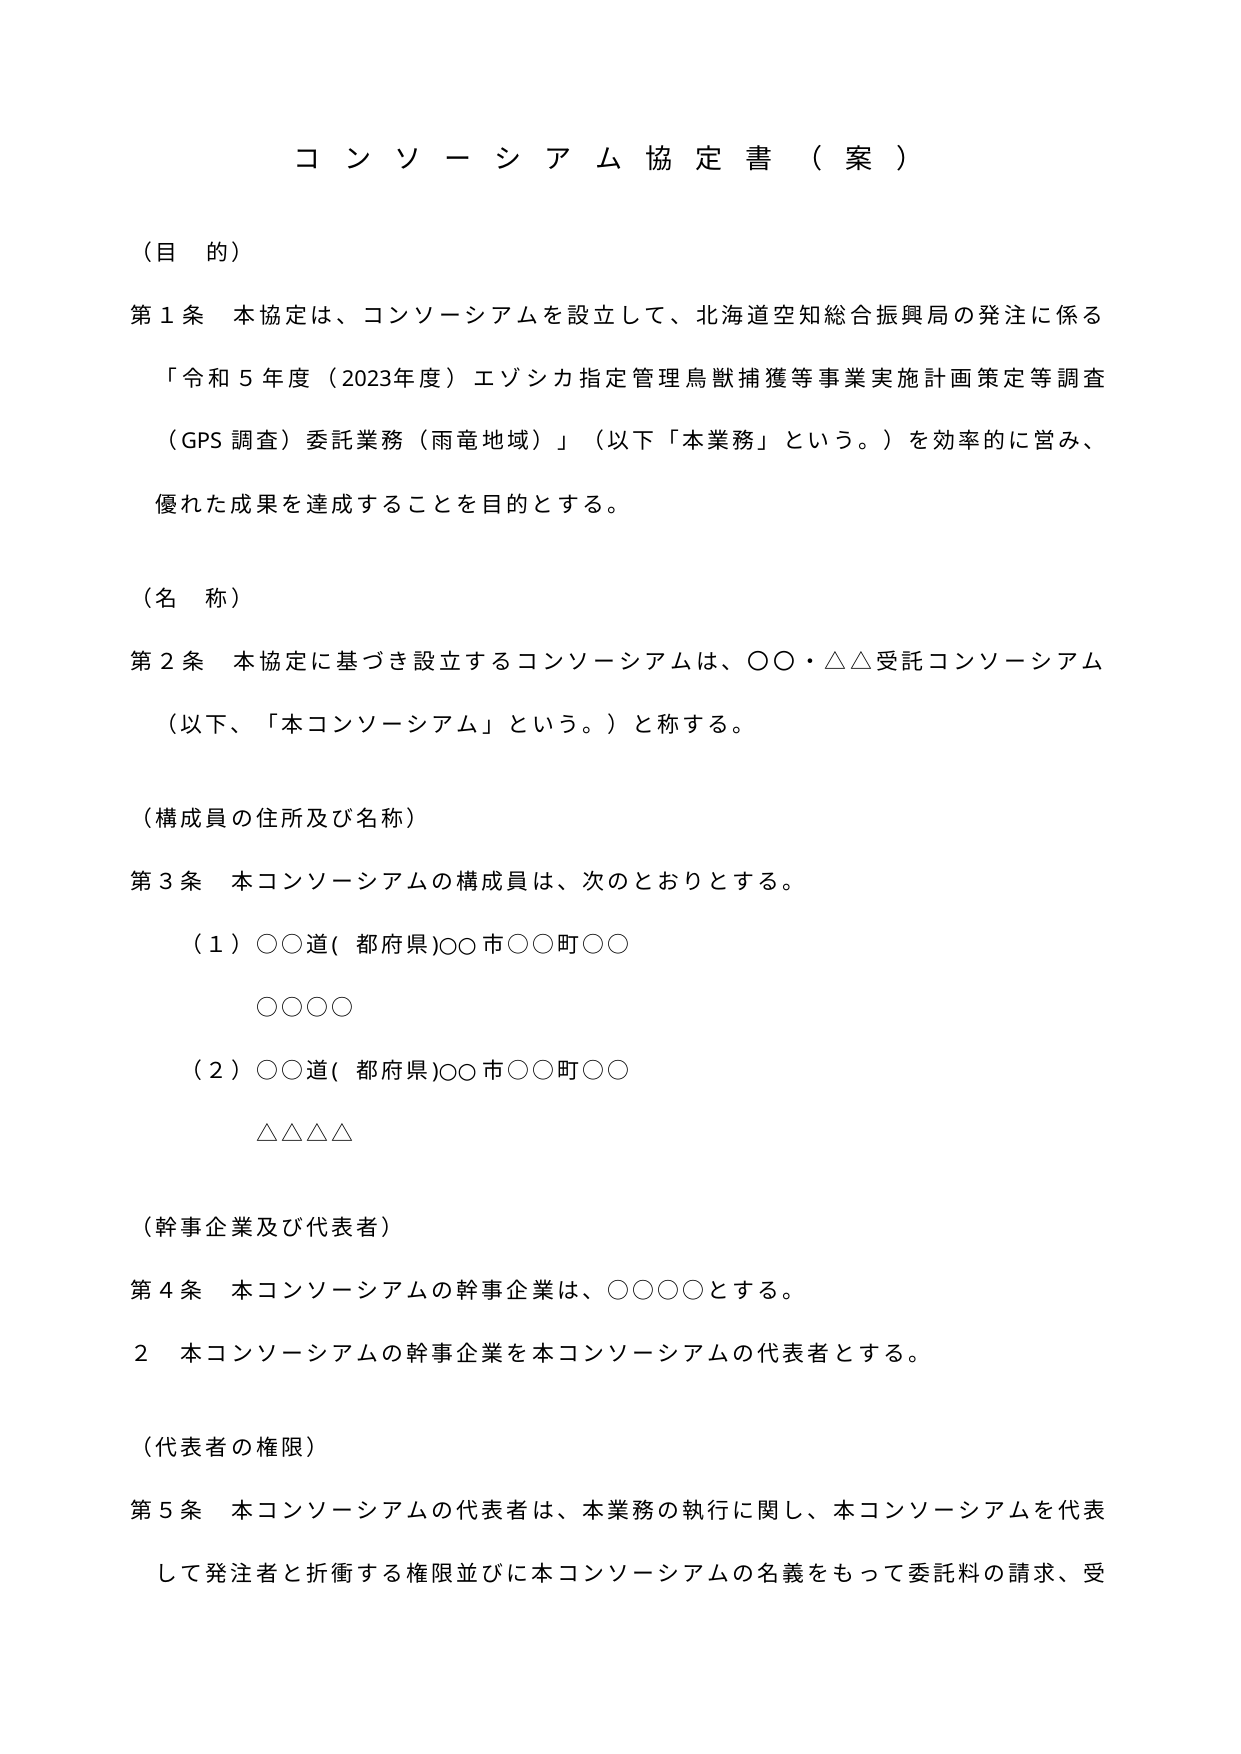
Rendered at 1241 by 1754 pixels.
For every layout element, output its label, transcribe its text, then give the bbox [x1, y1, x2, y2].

text 第３条 本コンソーシアムの構成員は、次のとおりとする。 [131, 848, 1109, 911]
text （目 的） [131, 219, 1109, 282]
text 第２条 本協定に基づき設立するコンソーシアムは、〇〇・△△受託コンソーシアム（以下、「本コンソーシアム」という。）と称する。 [131, 628, 1109, 754]
text （１）○○道(都府県)○○市○○町○○ [131, 911, 1109, 974]
text （２）○○道(都府県)○○市○○町○○ [131, 1037, 1109, 1100]
text △△△△ [131, 1100, 1109, 1163]
text 第１条 本協定は、コンソーシアムを設立して、北海道空知総合振興局の発注に係る「令和５年度（2023年度）エゾシカ指定管理鳥獣捕獲等事業実施計画策定等調査（GPS調査）委託業務（雨竜地域）」（以下「本業務」という。）を効率的に営み、優れた成果を達成することを目的とする。 [131, 282, 1109, 534]
text ○○○○ [131, 974, 1109, 1037]
text 第４条 本コンソーシアムの幹事企業は、○○○○とする。 [131, 1257, 1109, 1320]
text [131, 1478, 1109, 1603]
text コンソーシアム協定書（案） [131, 125, 1109, 188]
text （名 称） [131, 565, 1109, 628]
text （幹事企業及び代表者） [131, 1194, 1109, 1257]
text （代表者の権限） [131, 1415, 1109, 1478]
text （構成員の住所及び名称） [131, 786, 1109, 848]
text ２ 本コンソーシアムの幹事企業を本コンソーシアムの代表者とする。 [131, 1320, 1109, 1383]
